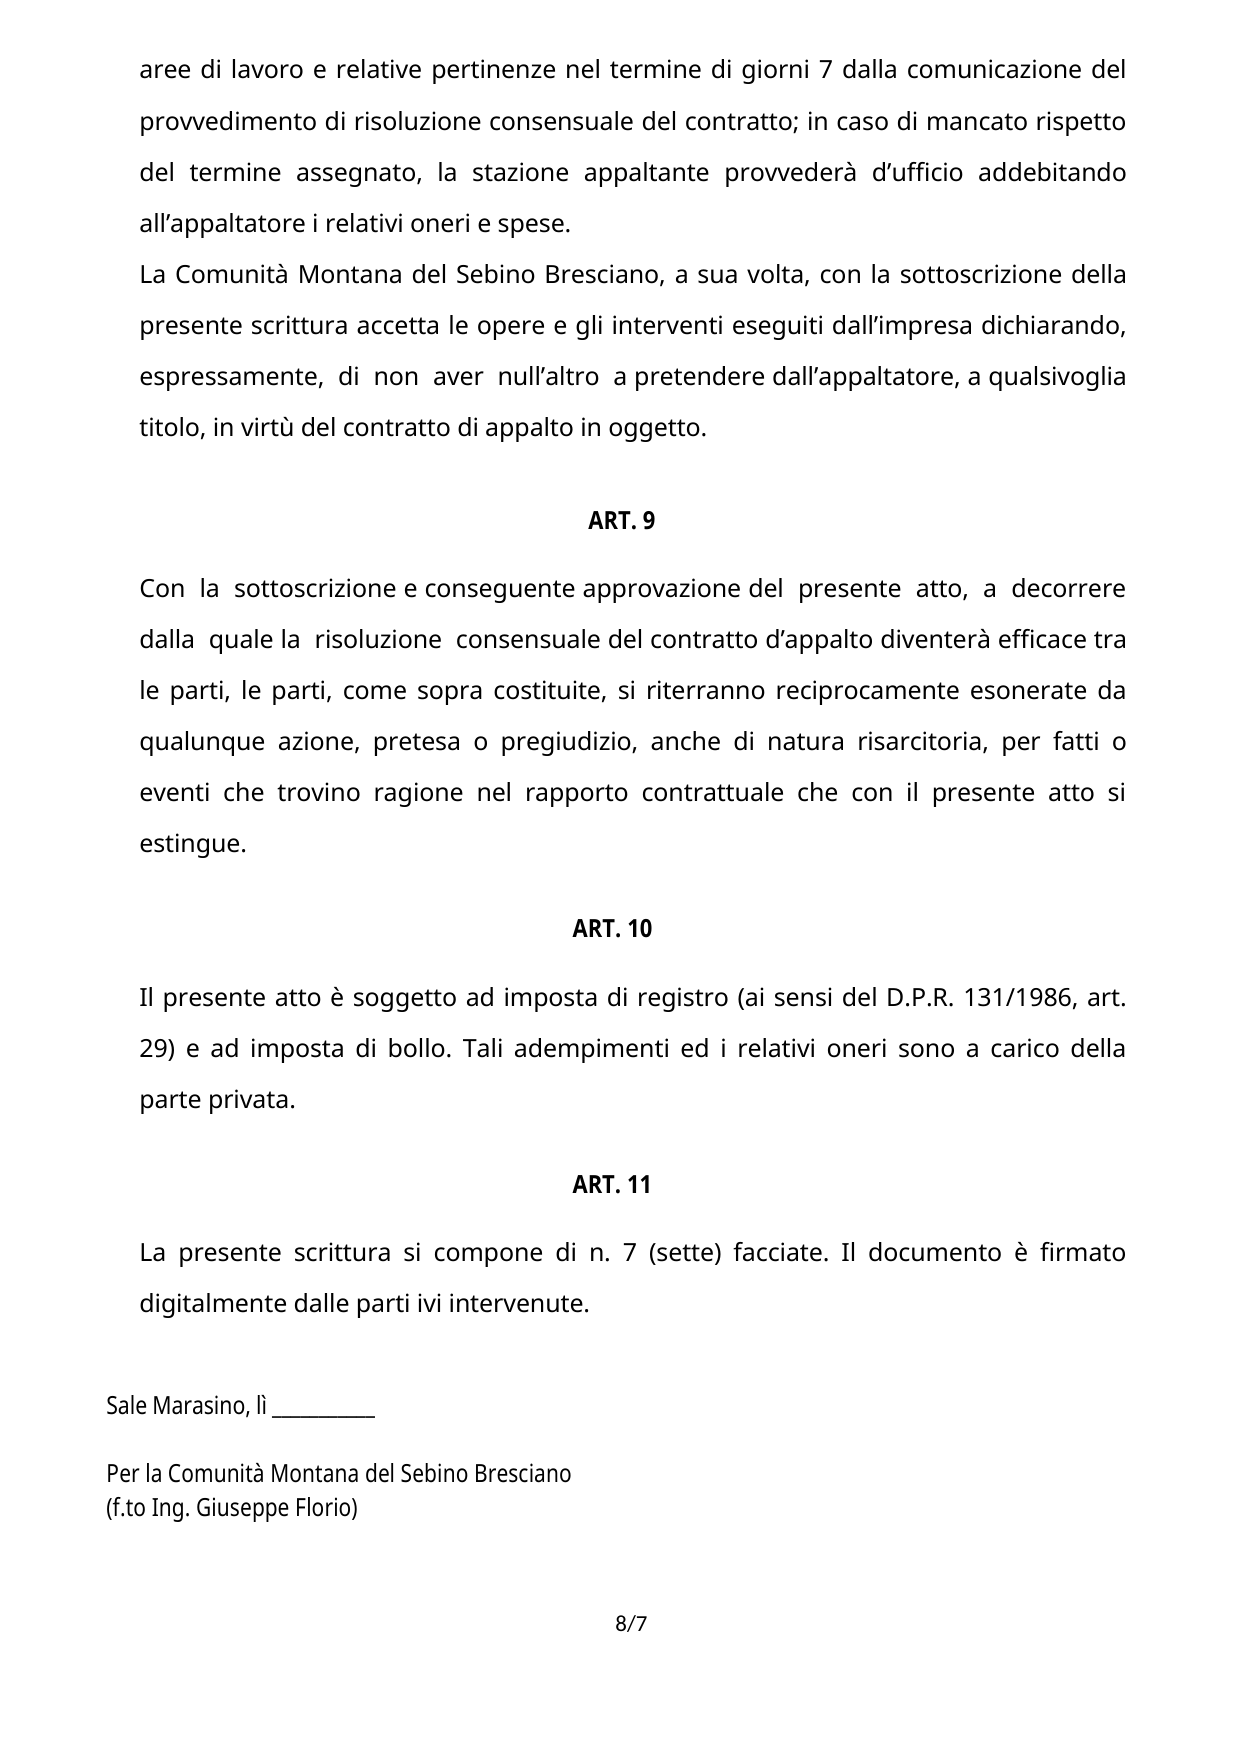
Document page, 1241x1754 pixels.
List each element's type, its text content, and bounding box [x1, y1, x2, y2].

text ART. 11 [564, 1166, 660, 1200]
text (f.to Ing. Giuseppe Florio) [106, 1490, 1046, 1524]
text Sale Marasino, lì ___________ [106, 1388, 491, 1422]
text Con la sottoscrizione e conseguente approvazione del presente atto, a decorrere dalla quale la risoluzione consensuale del contratto d’appalto diventerà efficace tra le parti, le parti, come sopra costituite, si riterranno reciprocamente esonerate da qualunque azione, pretesa o pregiudizio, anche di natura risarcitoria, per fatti o eventi che trovino ragione nel rapporto contrattuale che con il presente atto si estingue. [139, 571, 1128, 860]
text Il presente atto è soggetto ad imposta di registro (ai sensi del D.P.R. 131/1986, art. 29) e ad imposta di bollo. Tali adempimenti ed i relativi oneri sono a carico della parte privata. [139, 979, 1128, 1115]
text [139, 52, 1128, 239]
text ART. 10 [564, 911, 660, 945]
text La Comunità Montana del Sebino Bresciano, a sua volta, con la sottoscrizione della presente scrittura accetta le opere e gli interventi eseguiti dall’impresa dichiarando, espressamente, di non aver null’altro a pretendere dall’appaltatore, a qualsivoglia titolo, in virtù del contratto di appalto in oggetto. [139, 256, 1128, 443]
text ART. 9 [583, 503, 660, 537]
text Per la Comunità Montana del Sebino Bresciano [106, 1456, 1046, 1490]
text La presente scrittura si compone di n. 7 (sette) facciate. Il documento è firmato digitalmente dalle parti ivi intervenute. [139, 1234, 1128, 1319]
